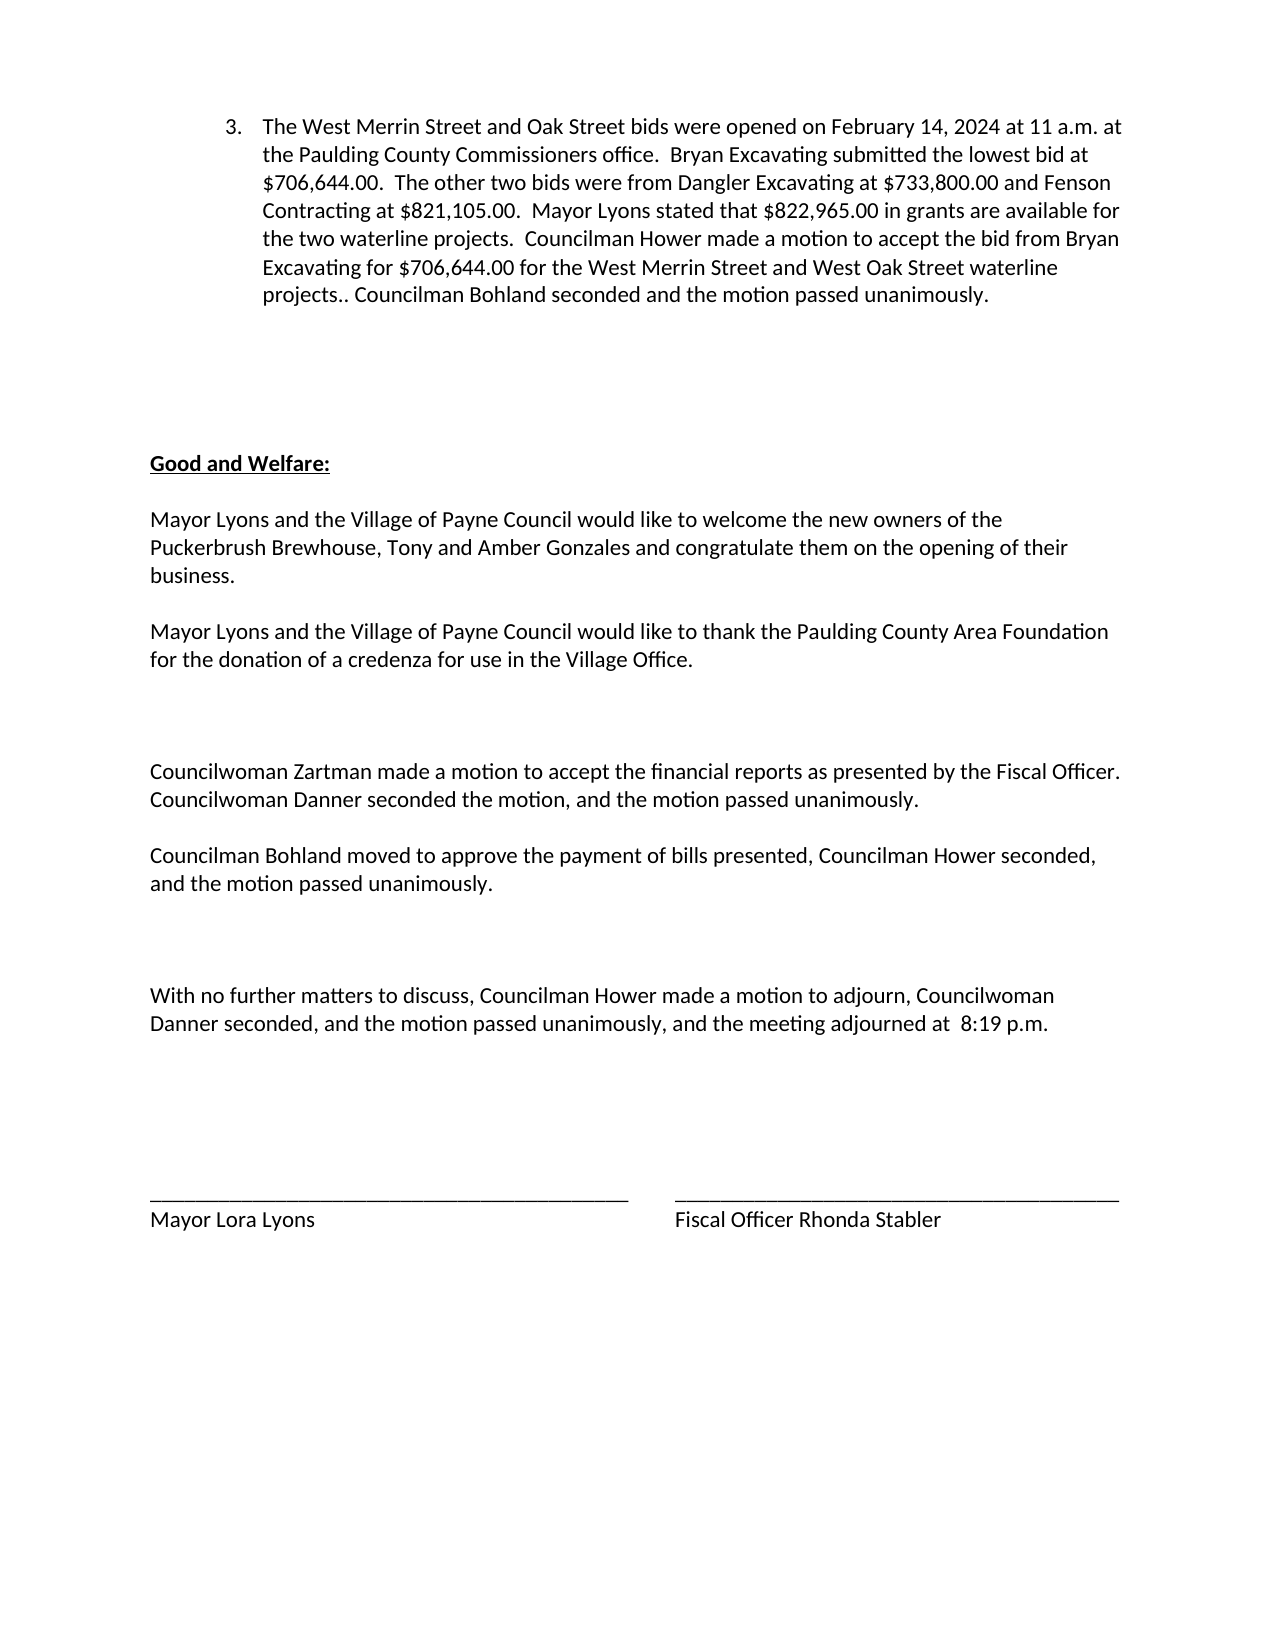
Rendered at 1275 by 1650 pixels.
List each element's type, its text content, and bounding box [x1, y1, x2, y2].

text __________________________________________ _______________________________________ [150, 1177, 1125, 1205]
text Councilwoman Zartman made a motion to accept the financial reports as presented by the Fiscal Officer. Councilwoman Danner seconded the motion, and the motion passed unanimously. [150, 757, 1125, 813]
text Councilman Bohland moved to approve the payment of bills presented, Councilman Hower seconded, and the motion passed unanimously. [150, 841, 1125, 897]
text Mayor Lyons and the Village of Payne Council would like to thank the Paulding County Area Foundation for the donation of a credenza for use in the Village Office. [150, 617, 1125, 673]
text Good and Welfare: [150, 449, 1125, 477]
text With no further matters to discuss, Councilman Hower made a motion to adjourn, Councilwoman Danner seconded, and the motion passed unanimously, and the meeting adjourned at 8:19 p.m. [150, 981, 1125, 1037]
list The West Merrin Street and Oak Street bids were opened on February 14, 2024 at 11 a.m. at the Paulding County Commissioners office. Bryan Excavating submitted the lowest bid at $706,644.00. The other two bids were from Dangler Excavating at $733,800.00 and Fenson Contracting at $821,105.00. Mayor Lyons stated that $822,965.00 in grants are available for the two waterline projects. Councilman Hower made a motion to accept the bid from Bryan Excavating for $706,644.00 for the West Merrin Street and West Oak Street waterline projects.. Councilman Bohland seconded and the motion passed unanimously. [225, 112, 1125, 309]
text Mayor Lora Lyons Fiscal Officer Rhonda Stabler [150, 1205, 1125, 1233]
text Mayor Lyons and the Village of Payne Council would like to welcome the new owners of the Puckerbrush Brewhouse, Tony and Amber Gonzales and congratulate them on the opening of their business. [150, 505, 1125, 589]
